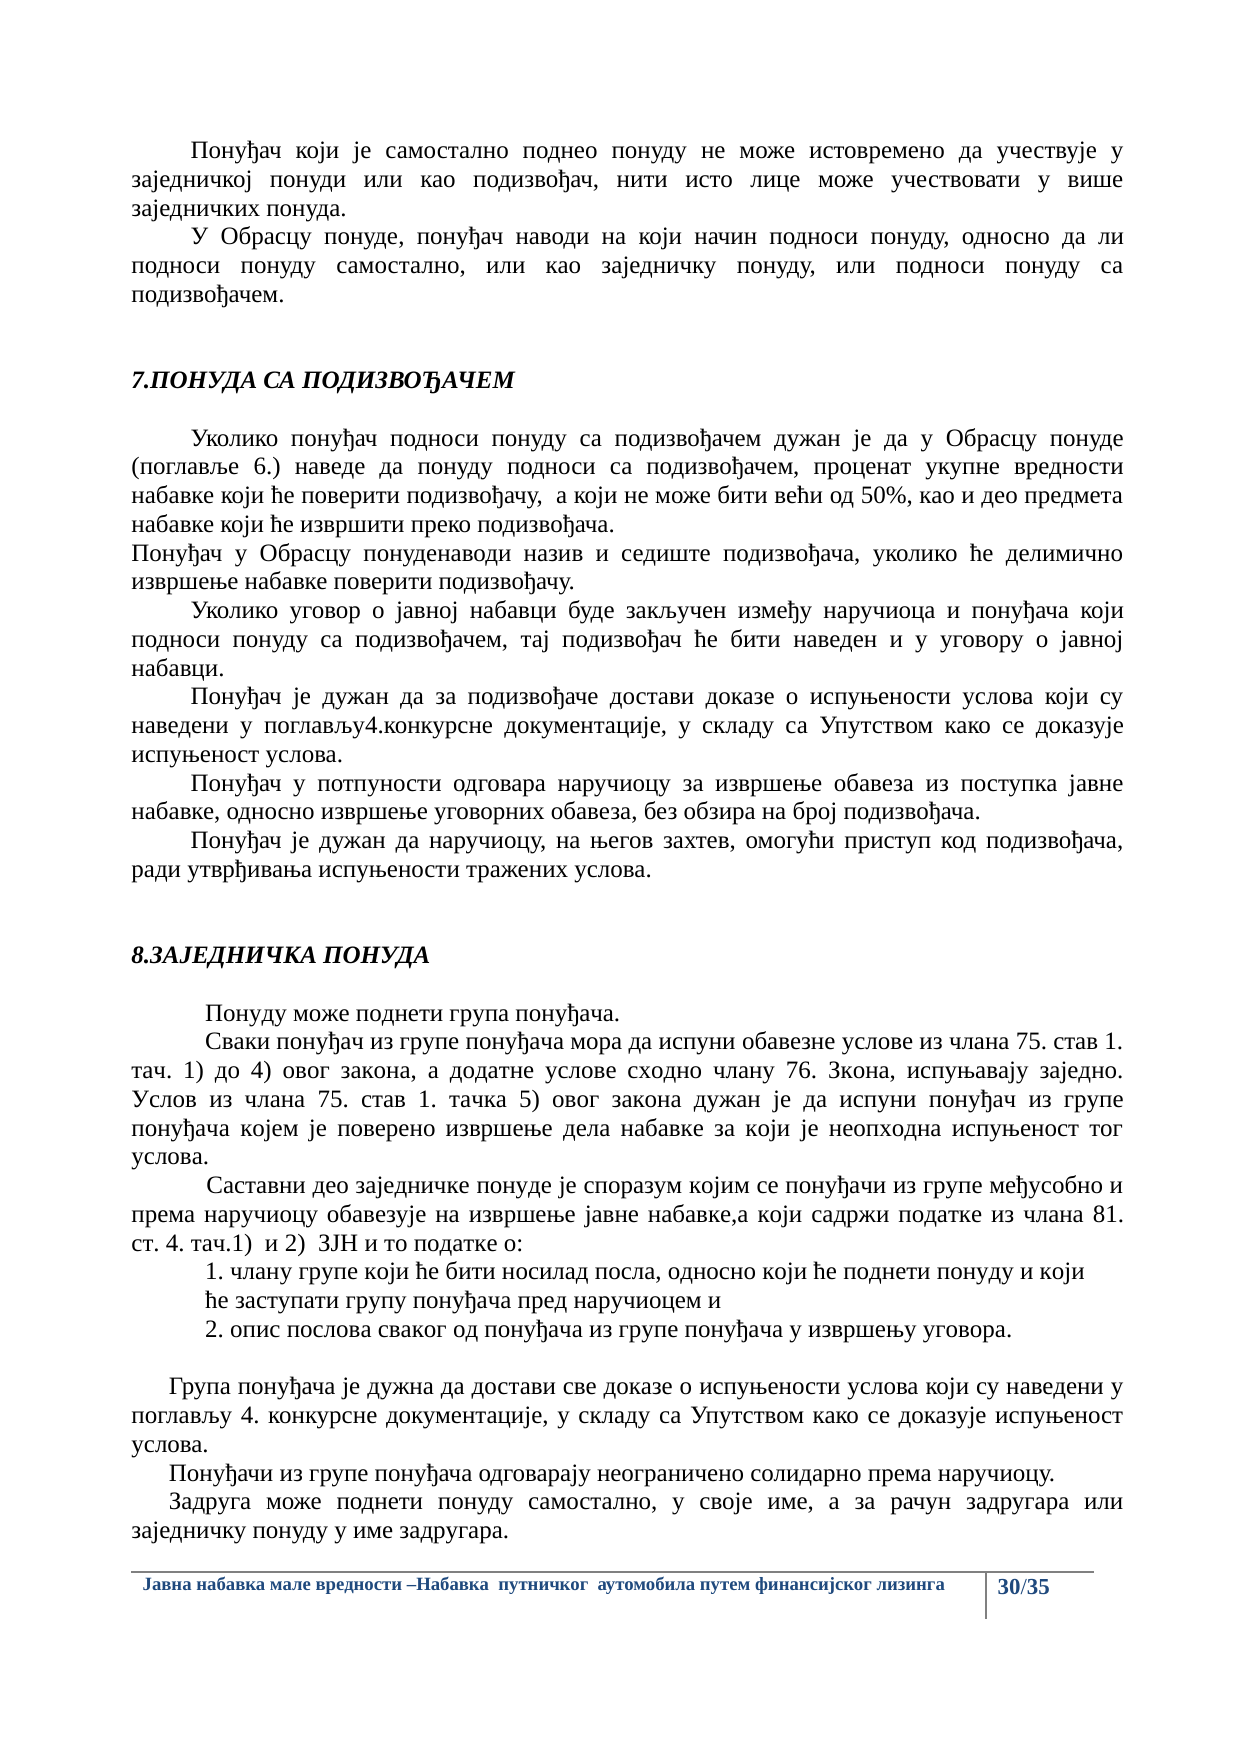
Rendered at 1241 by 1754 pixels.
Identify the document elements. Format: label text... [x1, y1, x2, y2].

text Понуђач који је самостално поднео понуду не може истовремено да учествује у заједничкој понуди или као подизвођач, нити исто лице може учествовати у више заједничких понуда. [131, 135, 1125, 221]
text ће заступати групу понуђача пред наручиоцем и [205, 1285, 1125, 1314]
text Понуђачи из групе понуђача одговарају неограничено солидарно према наручиоцу. [131, 1458, 1125, 1486]
text Понуђач је дужан да за подизвођаче достави доказе о испуњености услова који су наведени у поглављу4.конкурсне документације, у складу са Упутством како се доказује испуњеност услова. [131, 681, 1125, 768]
text Уколико понуђач подноси понуду са подизвођачем дужан је да у Обрасцу понуде (поглавље 6.) наведе да понуду подноси са подизвођачем, проценат укупне вредности набавке који ће поверити подизвођачу, а који не може бити већи од 50%, као и део предмета набавке који ће извршити преко подизвођача. [131, 423, 1125, 538]
text Понуђач у Обрасцу понуденаводи назив и седиште подизвођача, уколико ће делимично извршење набавке поверити подизвођачу. [131, 538, 1125, 595]
text 7.ПОНУДА СА ПОДИЗВОЂАЧЕМ [131, 365, 1125, 394]
text Саставни део заједничке понуде је споразум којим се понуђачи из групе међусобно и према наручиоцу обавезује на извршење јавне набавке,а који садржи податке из члана 81. ст. 4. тач.1) и 2) ЗЈН и то податке о: [131, 1170, 1125, 1256]
text У Обрасцу понуде, понуђач наводи на који начин подноси понуду, односно да ли подноси понуду самостално, или као заједничку понуду, или подноси понуду са подизвођачем. [131, 221, 1125, 308]
text 2. опис послова сваког од понуђача из групе понуђача у извршењу уговора. [131, 1314, 1125, 1343]
text Сваки понуђач из групе понуђача мора да испуни обавезне услове из члана 75. став 1. тач. 1) до 4) овог закона, а додатне услове сходно члану 76. Зкона, испуњавају заједно. Услов из члана 75. став 1. тачка 5) овог закона дужан је да испуни понуђач из групе понуђача којем је поверено извршење дела набавке за који је неопходна испуњеност тог услова. [131, 1026, 1125, 1170]
text Задруга може поднети понуду самостално, у своје име, а за рачун задругара или заједничку понуду у име задругара. [131, 1486, 1125, 1544]
text Понуду може поднети група понуђача. [131, 998, 1125, 1026]
text Група понуђача је дужна да достави све доказе о испуњености услова који су наведени у поглављу 4. конкурсне документације, у складу са Упутством како се доказује испуњеност услова. [131, 1371, 1125, 1458]
text 8.ЗАЈЕДНИЧКА ПОНУДА [131, 940, 1125, 969]
text Уколико уговор о јавној набавци буде закључен између наручиоца и понуђача који подноси понуду са подизвођачем, тај подизвођач ће бити наведен и у уговору о јавној набавци. [131, 595, 1125, 681]
text 1. члану групе који ће бити носилад посла, односно који ће поднети понуду и који [205, 1256, 1125, 1285]
text Понуђач је дужан да наручиоцу, на његов захтев, омогући приступ код подизвођача, ради утврђивања испуњености тражених услова. [131, 825, 1125, 883]
text Понуђач у потпуности одговара наручиоцу за извршење обавеза из поступка јавне набавке, односно извршење уговорних обавеза, без обзира на број подизвођача. [131, 768, 1125, 825]
